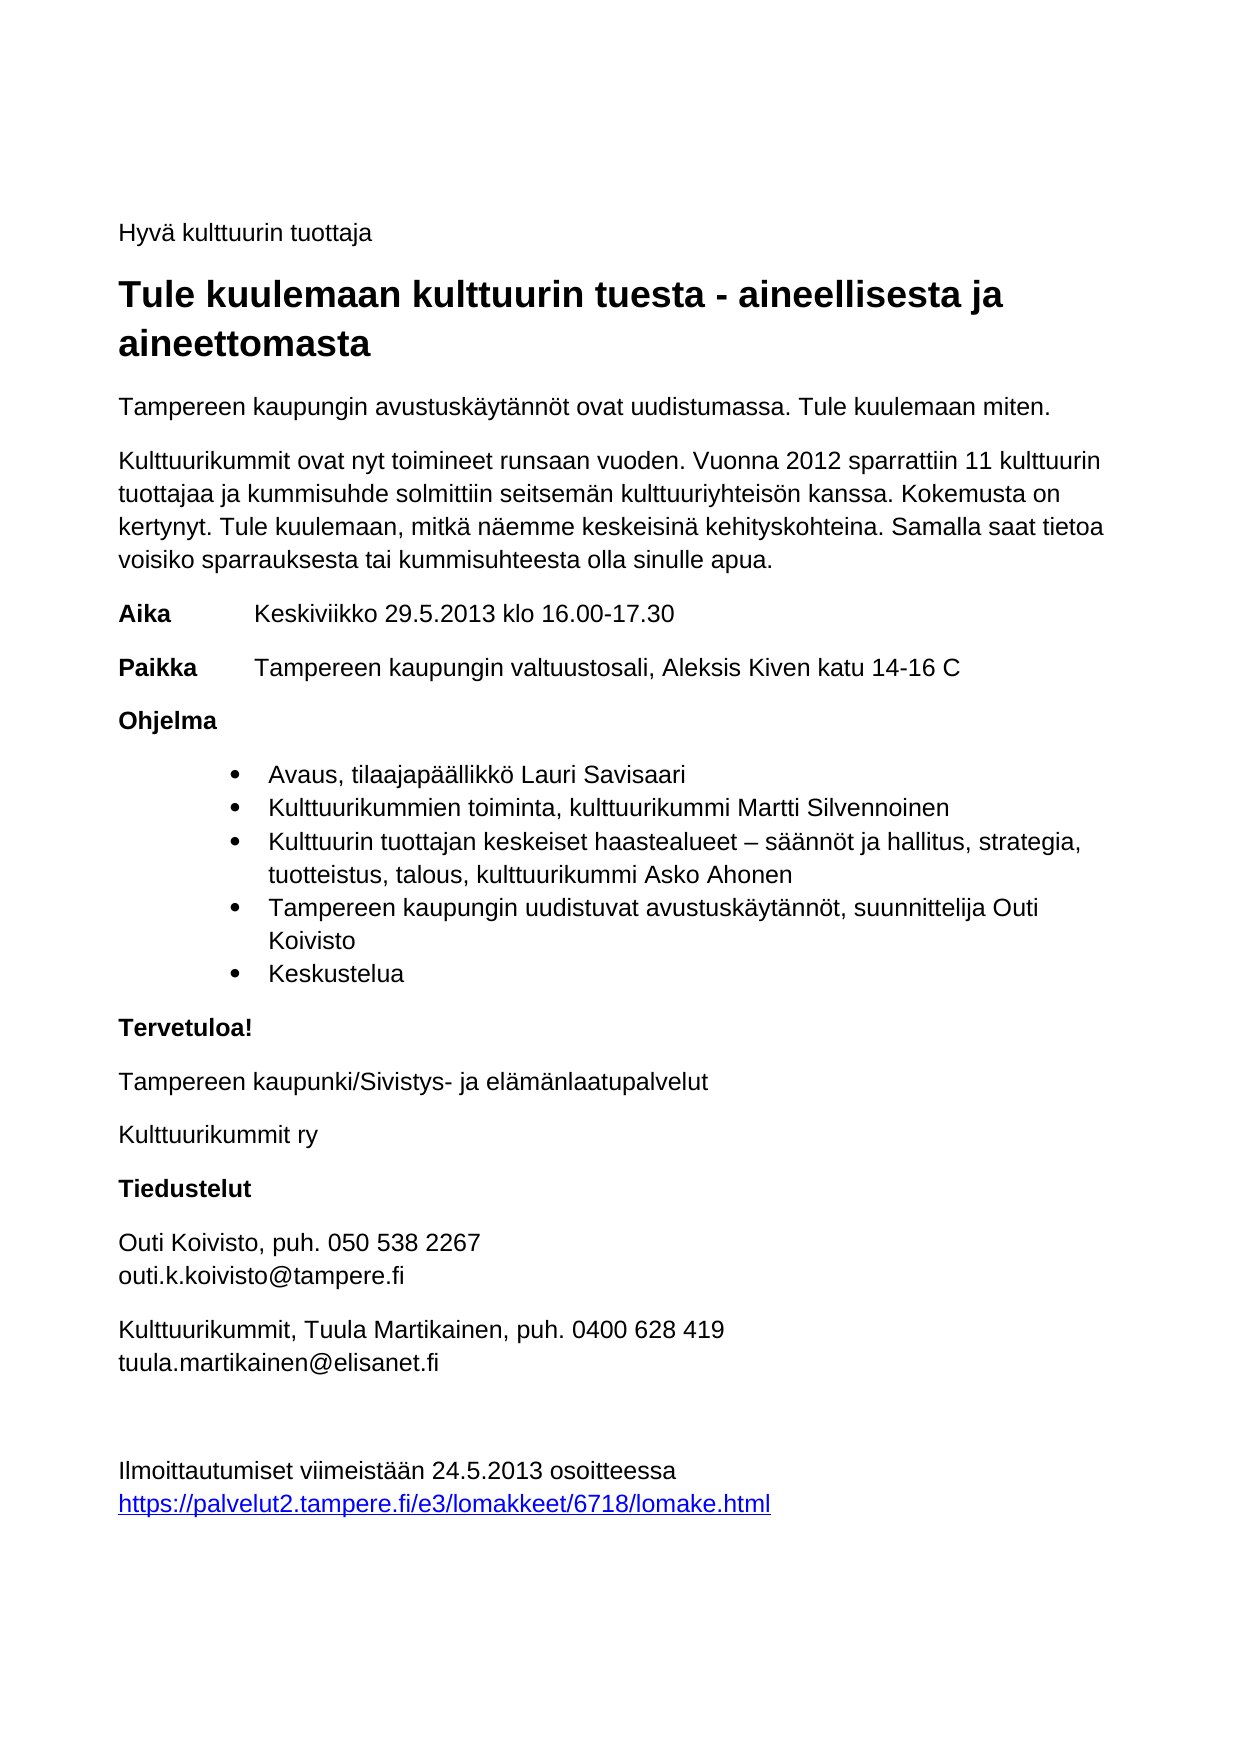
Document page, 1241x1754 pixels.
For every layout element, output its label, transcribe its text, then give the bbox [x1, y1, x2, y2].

list Kulttuurikummien toiminta, kulttuurikummi Martti Silvennoinen [231, 793, 1122, 822]
text Paikka Tampereen kaupungin valtuustosali, Aleksis Kiven katu 14-16 C [118, 652, 1122, 681]
text Aika Keskiviikko 29.5.2013 klo 16.00-17.30 [118, 599, 1122, 627]
text Tervetuloa! [118, 1013, 1122, 1041]
list Kulttuurin tuottajan keskeiset haastealueet – säännöt ja hallitus, strategia, tuotteistus, talous, kulttuurikummi Asko Ahonen [231, 826, 1122, 888]
list Avaus, tilaajapäällikkö Lauri Savisaari [231, 760, 1122, 789]
text Ilmoittautumiset viimeistään 24.5.2013 osoitteessa https://palvelut2.tampere.fi/e3/lomakkeet/6718/lomake.html [118, 1456, 1122, 1517]
text Tampereen kaupungin avustuskäytännöt ovat uudistumassa. Tule kuulemaan miten. [118, 392, 1122, 421]
text Tampereen kaupunki/Sivistys- ja elämänlaatupalvelut [118, 1067, 1122, 1095]
text Ohjelma [118, 706, 1122, 735]
list Tampereen kaupungin uudistuvat avustuskäytännöt, suunnittelija Outi Koivisto [231, 893, 1122, 954]
list Keskustelua [231, 959, 1122, 988]
text Outi Koivisto, puh. 050 538 2267 outi.k.koivisto@tampere.fi [118, 1228, 1122, 1290]
text Tiedustelut [118, 1174, 1122, 1203]
text Hyvä kulttuurin tuottaja [118, 218, 1122, 247]
text Kulttuurikummit ovat nyt toimineet runsaan vuoden. Vuonna 2012 sparrattiin 11 kulttuurin tuottajaa ja kummisuhde solmittiin seitsemän kulttuuriyhteisön kanssa. Kokemusta on kertynyt. Tule kuulemaan, mitkä näemme keskeisinä kehityskohteina. Samalla saat tietoa voisiko sparrauksesta tai kummisuhteesta olla sinulle apua. [118, 446, 1122, 573]
text Tule kuulemaan kulttuurin tuesta - aineellisesta ja aineettomasta [118, 272, 1122, 364]
text Kulttuurikummit ry [118, 1120, 1122, 1149]
text Kulttuurikummit, Tuula Martikainen, puh. 0400 628 419 tuula.martikainen@elisanet.fi [118, 1315, 1122, 1377]
